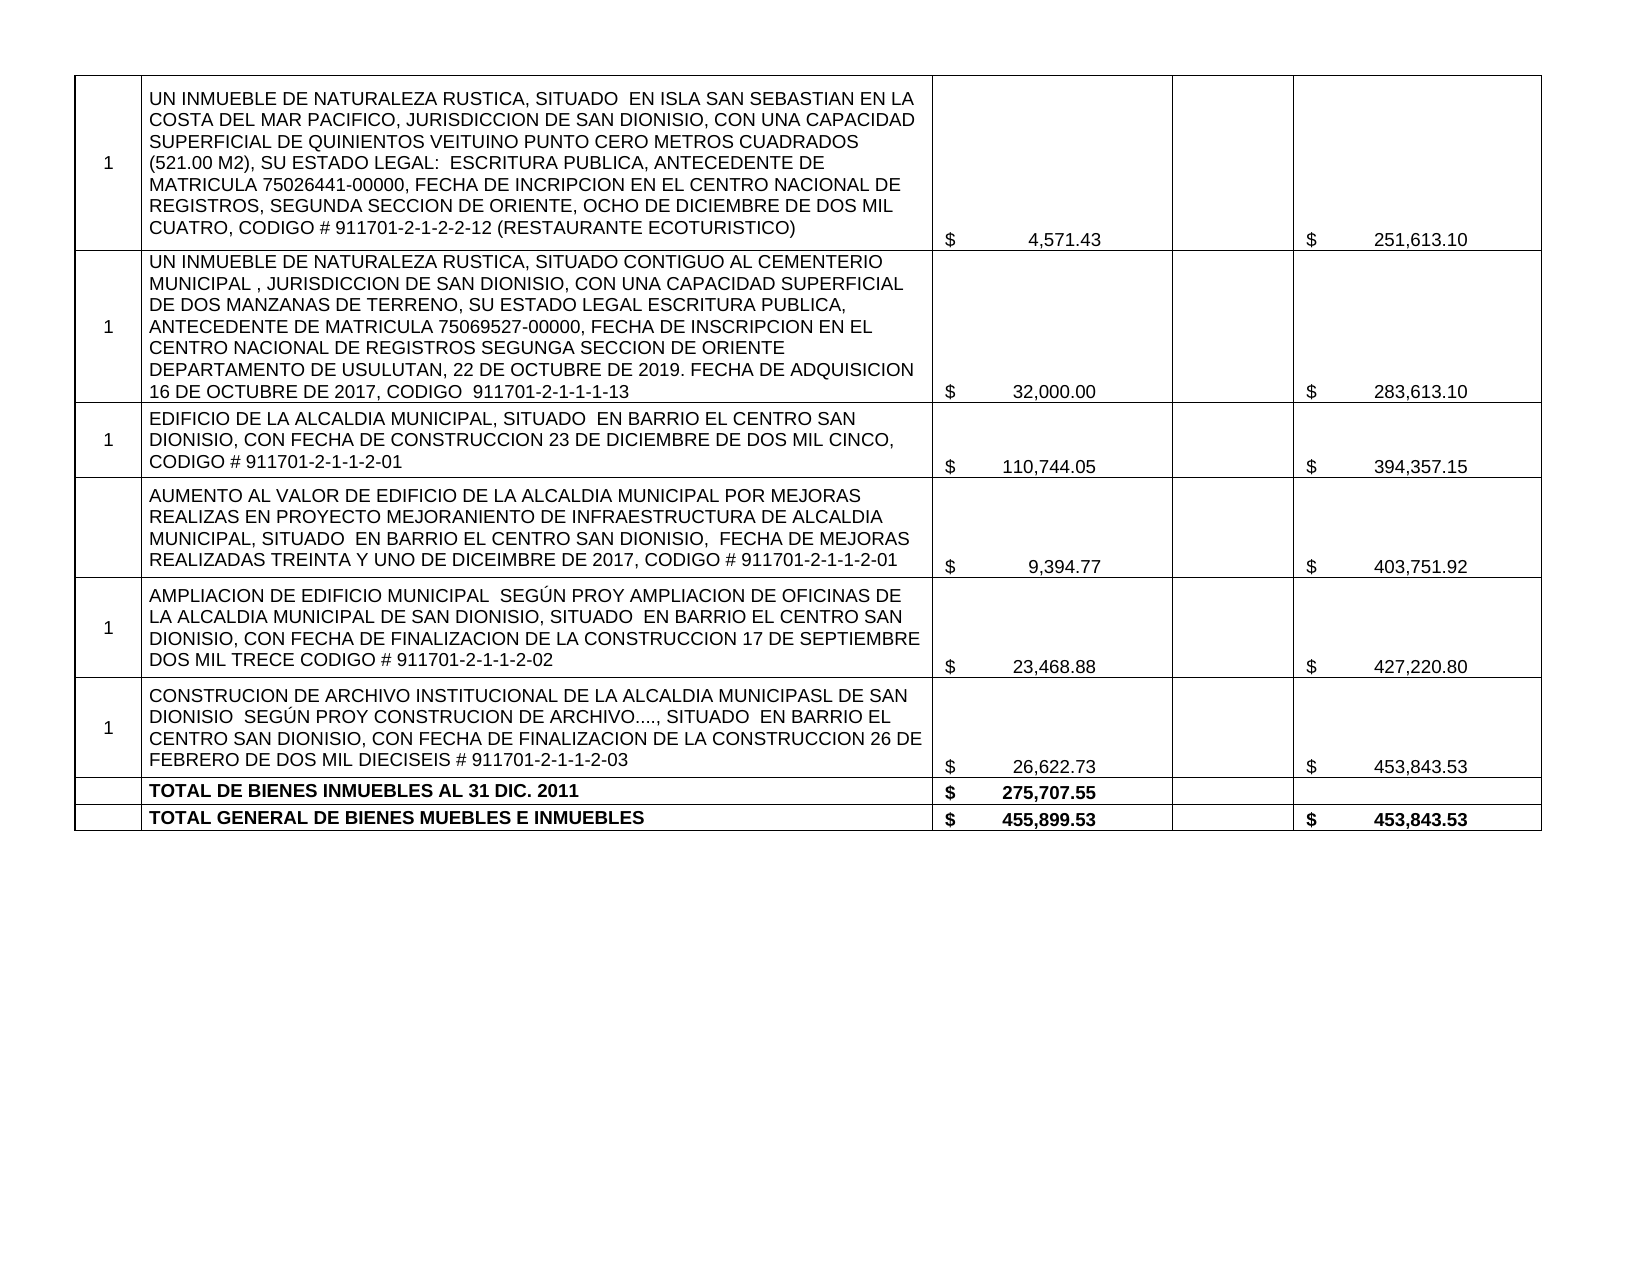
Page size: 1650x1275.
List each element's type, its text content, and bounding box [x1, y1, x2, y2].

table_cell TOTAL GENERAL DE BIENES MUEBLES E INMUEBLES [142, 805, 932, 830]
table_cell [1294, 778, 1541, 803]
table_cell $ 9,394.77 [933, 478, 1172, 577]
table_cell $ 275,707.55 [933, 778, 1172, 803]
table_cell [1173, 678, 1293, 777]
table_cell $ 4,571.43 [933, 76, 1172, 250]
table_cell $ 23,468.88 [933, 578, 1172, 677]
table_cell 1 [76, 578, 141, 677]
table_cell UN INMUEBLE DE NATURALEZA RUSTICA, SITUADO CONTIGUO AL CEMENTERIO MUNICIPAL , JURISDICCION DE SAN DIONISIO, CON UNA CAPACIDAD SUPERFICIAL DE DOS MANZANAS DE TERRENO, SU ESTADO LEGAL ESCRITURA PUBLICA, ANTECEDENTE DE MATRICULA 75069527-00000, FECHA DE INSCRIPCION EN EL CENTRO NACIONAL DE REGISTROS SEGUNGA SECCION DE ORIENTE DEPARTAMENTO DE USULUTAN, 22 DE OCTUBRE DE 2019. FECHA DE ADQUISICION 16 DE OCTUBRE DE 2017, CODIGO 911701-2-1-1-1-13 [142, 251, 932, 402]
table_cell $ 26,622.73 [933, 678, 1172, 777]
table_cell AUMENTO AL VALOR DE EDIFICIO DE LA ALCALDIA MUNICIPAL POR MEJORAS REALIZAS EN PROYECTO MEJORANIENTO DE INFRAESTRUCTURA DE ALCALDIA MUNICIPAL, SITUADO EN BARRIO EL CENTRO SAN DIONISIO, FECHA DE MEJORAS REALIZADAS TREINTA Y UNO DE DICEIMBRE DE 2017, CODIGO # 911701-2-1-1-2-01 [142, 478, 932, 577]
table_cell $ 394,357.15 [1294, 403, 1541, 477]
table_cell $ 455,899.53 [933, 805, 1172, 830]
table_cell [1173, 76, 1293, 250]
table_cell [1173, 578, 1293, 677]
table_cell $ 427,220.80 [1294, 578, 1541, 677]
table_cell UN INMUEBLE DE NATURALEZA RUSTICA, SITUADO EN ISLA SAN SEBASTIAN EN LA COSTA DEL MAR PACIFICO, JURISDICCION DE SAN DIONISIO, CON UNA CAPACIDAD SUPERFICIAL DE QUINIENTOS VEITUINO PUNTO CERO METROS CUADRADOS (521.00 M2), SU ESTADO LEGAL: ESCRITURA PUBLICA, ANTECEDENTE DE MATRICULA 75026441-00000, FECHA DE INCRIPCION EN EL CENTRO NACIONAL DE REGISTROS, SEGUNDA SECCION DE ORIENTE, OCHO DE DICIEMBRE DE DOS MIL CUATRO, CODIGO # 911701-2-1-2-2-12 (RESTAURANTE ECOTURISTICO) [142, 76, 932, 250]
table_cell $ 403,751.92 [1294, 478, 1541, 577]
table_cell [1173, 778, 1293, 803]
table_cell $ 283,613.10 [1294, 251, 1541, 402]
table_cell 1 [76, 678, 141, 777]
table_cell [76, 778, 141, 803]
table_cell $ 110,744.05 [933, 403, 1172, 477]
table_cell [1173, 251, 1293, 402]
table_cell 1 [76, 251, 141, 402]
table_cell EDIFICIO DE LA ALCALDIA MUNICIPAL, SITUADO EN BARRIO EL CENTRO SAN DIONISIO, CON FECHA DE CONSTRUCCION 23 DE DICIEMBRE DE DOS MIL CINCO, CODIGO # 911701-2-1-1-2-01 [142, 403, 932, 477]
table_cell [76, 478, 141, 577]
table_cell [1173, 403, 1293, 477]
table_cell 1 [76, 403, 141, 477]
table_cell CONSTRUCION DE ARCHIVO INSTITUCIONAL DE LA ALCALDIA MUNICIPASL DE SAN DIONISIO SEGÚN PROY CONSTRUCION DE ARCHIVO...., SITUADO EN BARRIO EL CENTRO SAN DIONISIO, CON FECHA DE FINALIZACION DE LA CONSTRUCCION 26 DE FEBRERO DE DOS MIL DIECISEIS # 911701-2-1-1-2-03 [142, 678, 932, 777]
table_cell $ 251,613.10 [1294, 76, 1541, 250]
table_cell TOTAL DE BIENES INMUEBLES AL 31 DIC. 2011 [142, 778, 932, 803]
table_cell [1173, 805, 1293, 830]
table_cell $ 453,843.53 [1294, 678, 1541, 777]
table_cell [76, 805, 141, 830]
table_cell 1 [76, 76, 141, 250]
table_cell $ 453,843.53 [1294, 805, 1541, 830]
table_cell $ 32,000.00 [933, 251, 1172, 402]
table_cell [1173, 478, 1293, 577]
table_cell AMPLIACION DE EDIFICIO MUNICIPAL SEGÚN PROY AMPLIACION DE OFICINAS DE LA ALCALDIA MUNICIPAL DE SAN DIONISIO, SITUADO EN BARRIO EL CENTRO SAN DIONISIO, CON FECHA DE FINALIZACION DE LA CONSTRUCCION 17 DE SEPTIEMBRE DOS MIL TRECE CODIGO # 911701-2-1-1-2-02 [142, 578, 932, 677]
